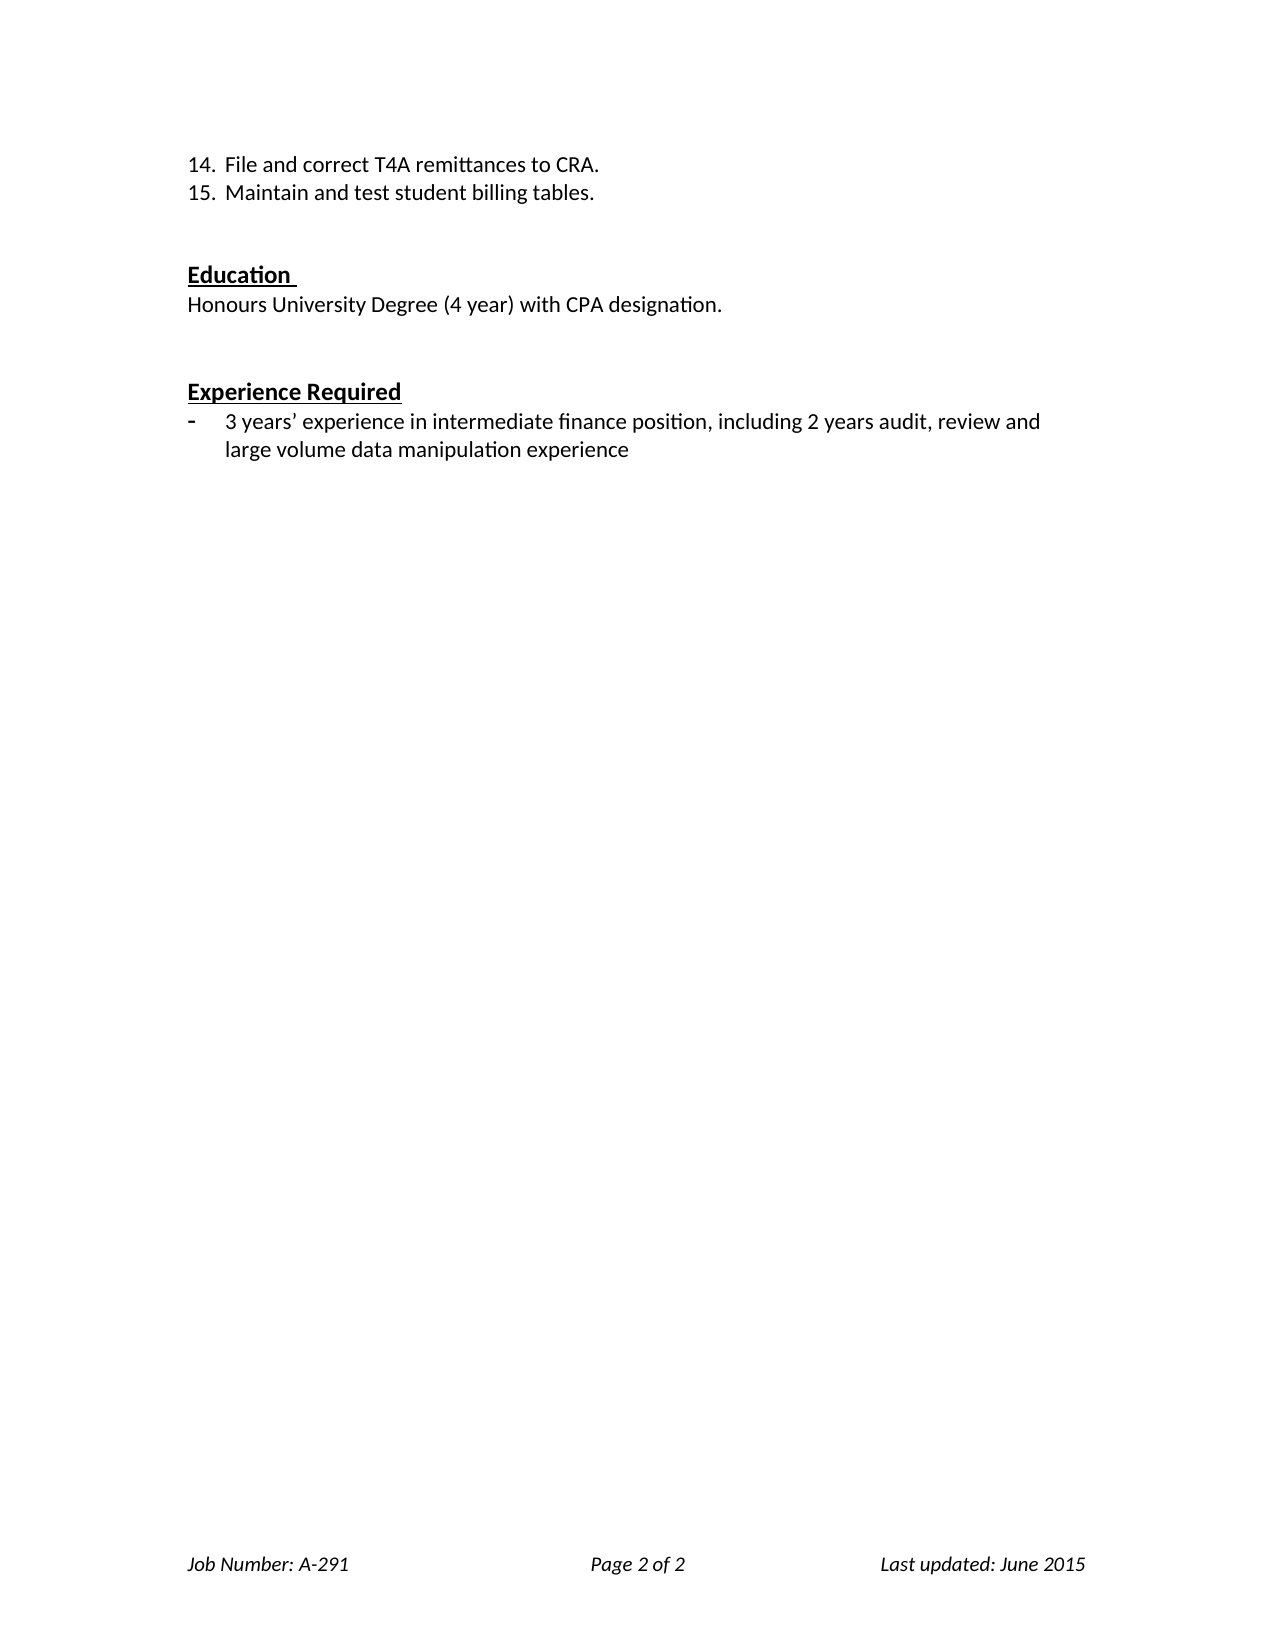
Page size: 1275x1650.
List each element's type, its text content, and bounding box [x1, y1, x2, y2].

text Education [187, 259, 1087, 290]
list File and correct T4A remittances to CRA. [187, 150, 1087, 178]
text Honours University Degree (4 year) with CPA designation. [187, 290, 1087, 318]
list 3 years’ experience in intermediate finance position, including 2 years audit, review and large volume data manipulation experience [187, 407, 1087, 463]
text Experience Required [187, 377, 1087, 407]
list Maintain and test student billing tables. [187, 178, 1087, 206]
